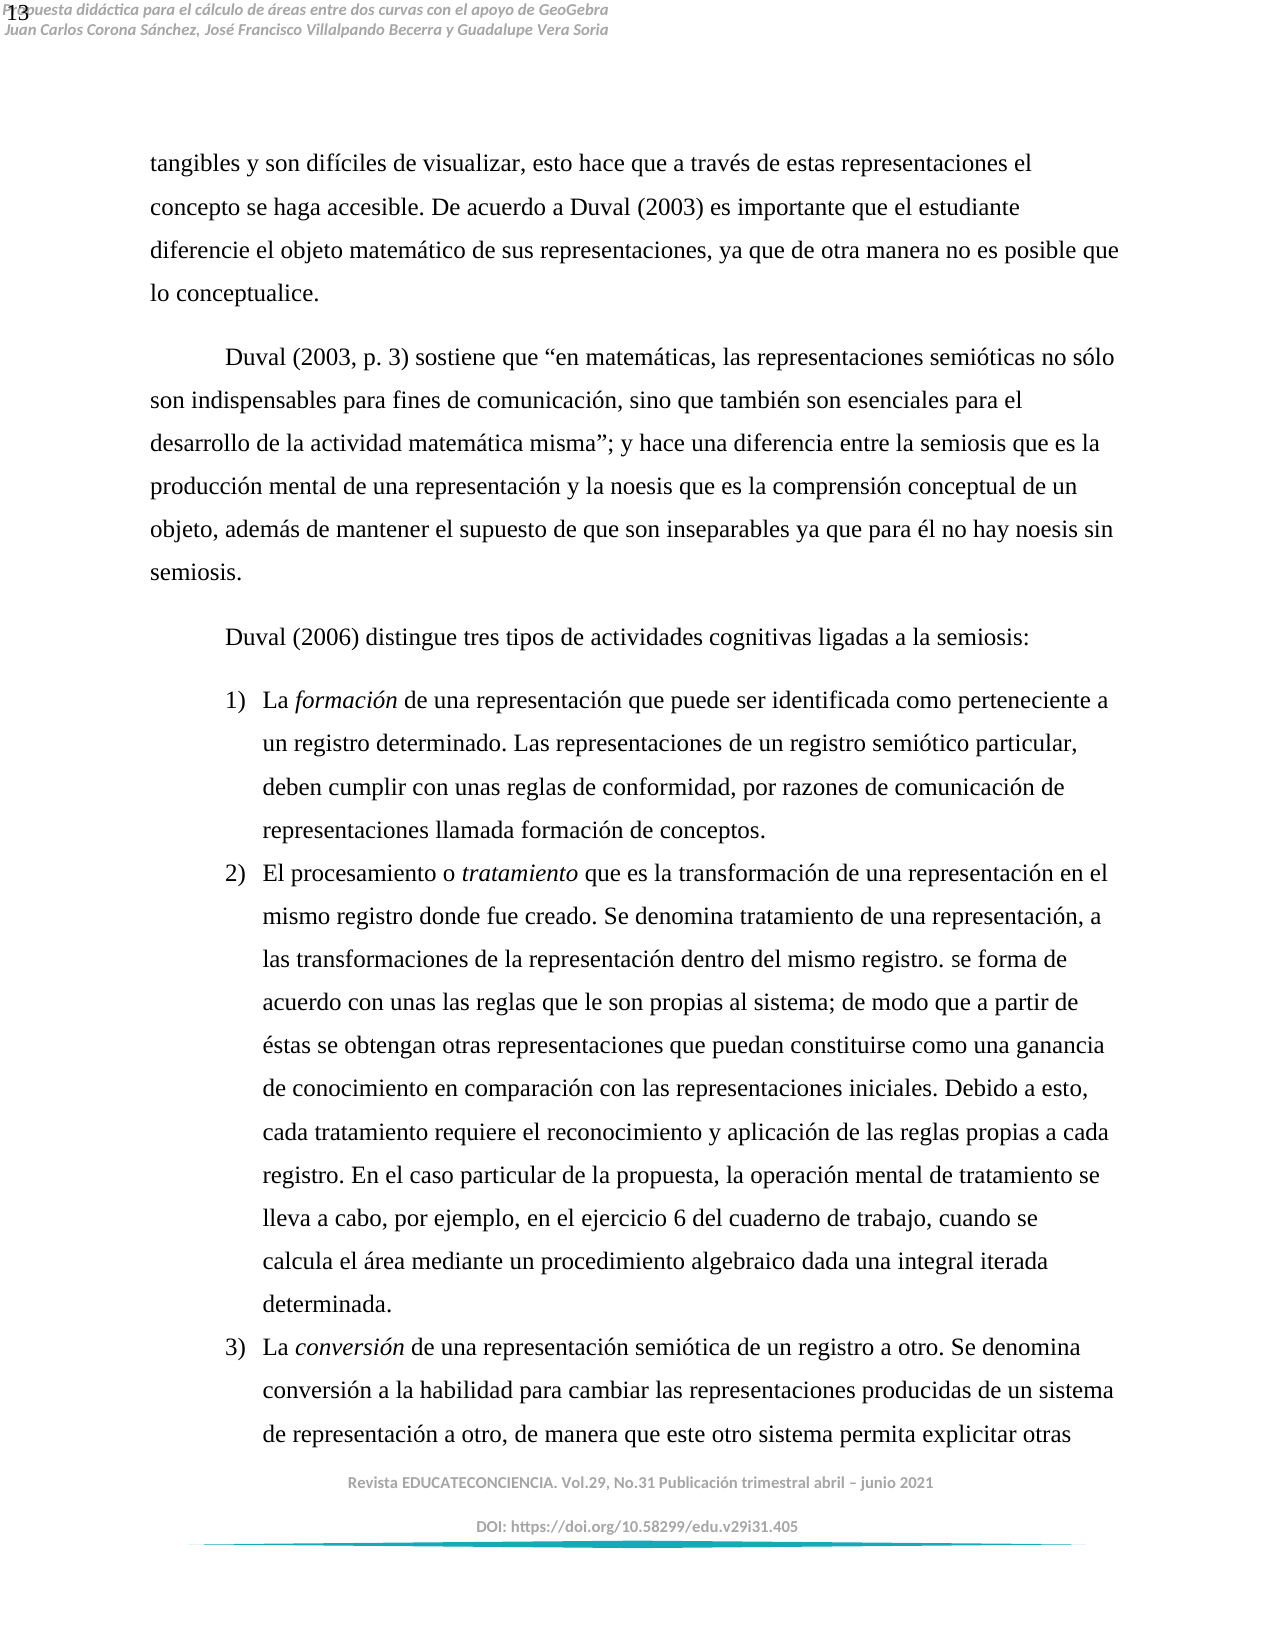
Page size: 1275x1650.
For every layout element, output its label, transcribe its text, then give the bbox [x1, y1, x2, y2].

text tangibles y son difíciles de visualizar, esto hace que a través de estas representaciones el concepto se haga accesible. De acuerdo a Duval (2003) es importante que el estudiante diferencie el objeto matemático de sus representaciones, ya que de otra manera no es posible que lo conceptualice. [150, 148, 1119, 307]
list El procesamiento o tratamiento que es la transformación de una representación en el mismo registro donde fue creado. Se denomina tratamiento de una representación, a las transformaciones de la representación dentro del mismo registro. Se forma de acuerdo con unas las reglas que le son propias al sistema; de modo que a partir de éstas se obtengan otras representaciones que puedan constituirse como una ganancia de conocimiento en comparación con las representaciones iniciales. Debido a esto, cada tratamiento requiere el reconocimiento y aplicación de las reglas propias a cada registro. En el caso particular de la propuesta, la operación mental de tratamiento se lleva a cabo, por ejemplo, en el ejercicio 6 del cuaderno de trabajo, cuando se calcula el área mediante un procedimiento algebraico dada una integral iterada determinada. [225, 858, 1114, 1318]
text Duval (2006) distingue tres tipos de actividades cognitivas ligadas a la semiosis: [225, 622, 1223, 650]
text Duval (2003, p. 3) sostiene que “en matemáticas, las representaciones semióticas no sólo son indispensables para fines de comunicación, sino que también son esenciales para el desarrollo de la actividad matemática misma”; y hace una diferencia entre la semiosis que es la producción mental de una representación y la noesis que es la comprensión conceptual de un objeto, además de mantener el supuesto de que son inseparables ya que para él no hay noesis sin semiosis. [150, 342, 1116, 586]
list La conversión de una representación semiótica de un registro a otro. Se denomina conversión a la habilidad para cambiar las representaciones producidas de un sistema de representación a otro, de manera que este otro sistema permita explicitar otras [225, 1332, 1114, 1447]
list La formación de una representación que puede ser identificada como perteneciente a un registro determinado. Las representaciones de un registro semiótico particular, deben cumplir con unas reglas de conformidad, por razones de comunicación de representaciones llamada formación de conceptos. [225, 685, 1109, 843]
text Revista EDUCATECONCIENCIA. Vol.29, No.31 Publicación trimestral abril – junio 2021 DOI: https://doi.org/10.58299/edu.v29i31.405 [348, 1473, 936, 1537]
